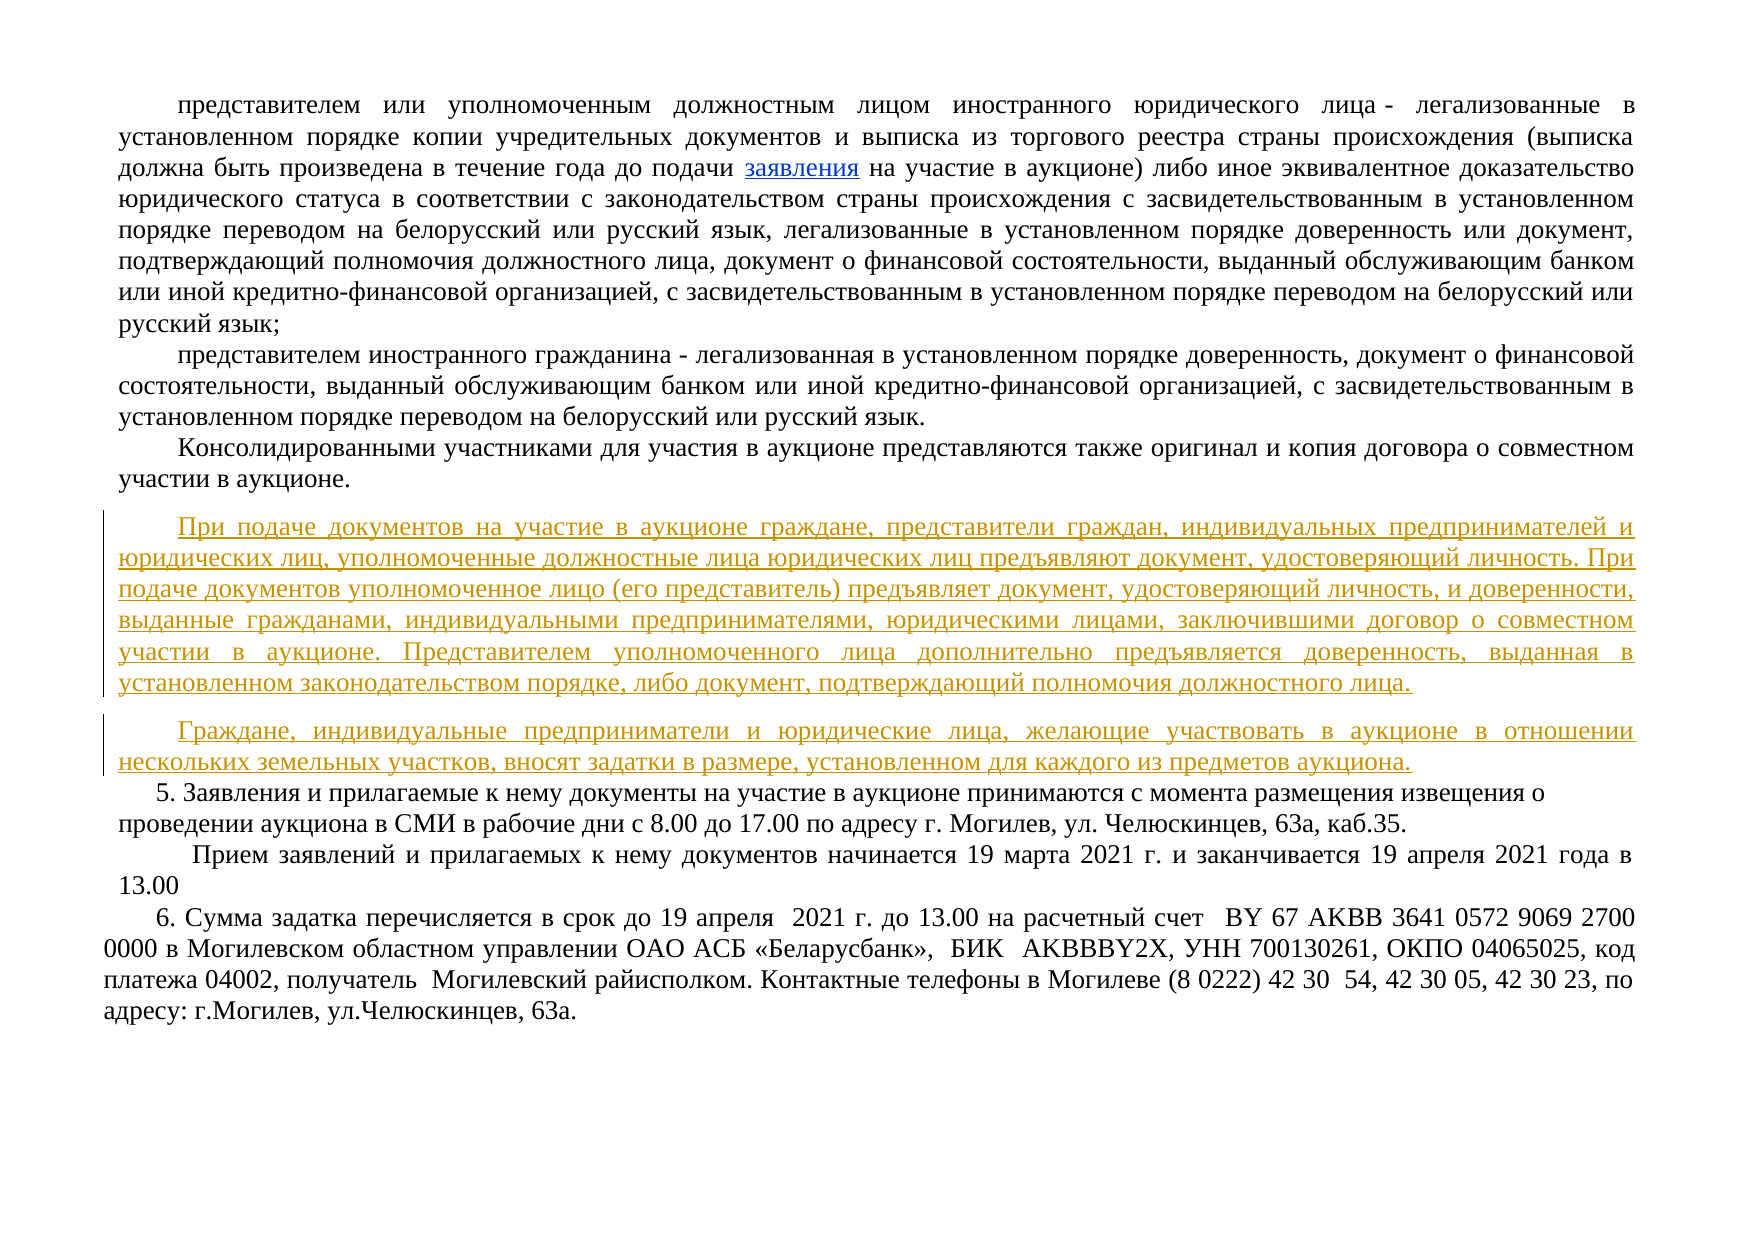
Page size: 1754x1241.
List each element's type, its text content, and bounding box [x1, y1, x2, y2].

text Прием заявлений и прилагаемых к нему документов начинается 19 марта 2021 г. и заканчивается 19 апреля 2021 года в 13.00 [118, 838, 1636, 901]
text 6. Сумма задатка перечисляется в срок до 19 апреля 2021 г. до 13.00 на расчетный счет BY 67 AKBB 3641 0572 9069 2700 0000 в Могилевском областном управлении ОАО АСБ «Беларусбанк», БИК AKВBBY2Х, УНН 700130261, ОКПО 04065025, код платежа 04002, получатель Могилевский райисполком. Контактные телефоны в Могилеве (8 0222) 42 30 54, 42 30 05, 42 30 23, по адресу: г.Могилев, ул.Челюскинцев, 63а. [103, 901, 1636, 1025]
text представителем иностранного гражданина - легализованная в установленном порядке доверенность, документ о финансовой состоятельности, выданный обслуживающим банком или иной кредитно-финансовой организацией, с засвидетельствованным в установленном порядке переводом на белорусский или русский язык. [118, 338, 1636, 431]
text Консолидированными участниками для участия в аукционе представляются также оригинал и копия договора о совместном участии в аукционе. [118, 431, 1636, 493]
text представителем или уполномоченным должностным лицом иностранного юридического лица - легализованные в установленном порядке копии учредительных документов и выписка из торгового реестра страны происхождения (выписка должна быть произведена в течение года до подачи заявления на участие в аукционе) либо иное эквивалентное доказательство юридического статуса в соответствии с законодательством страны происхождения с засвидетельствованным в установленном порядке переводом на белорусский или русский язык, легализованные в установленном порядке доверенность или документ, подтверждающий полномочия должностного лица, документ о финансовой состоятельности, выданный обслуживающим банком или иной кредитно-финансовой организацией, с засвидетельствованным в установленном порядке переводом на белорусский или русский язык; [118, 89, 1636, 338]
text проведении аукциона в СМИ в рабочие дни с 8.00 до 17.00 по адресу г. Могилев, ул. Челюскинцев, 63а, каб.35. [118, 807, 1636, 838]
text 5. Заявления и прилагаемые к нему документы на участие в аукционе принимаются с момента размещения извещения о [156, 776, 1636, 807]
